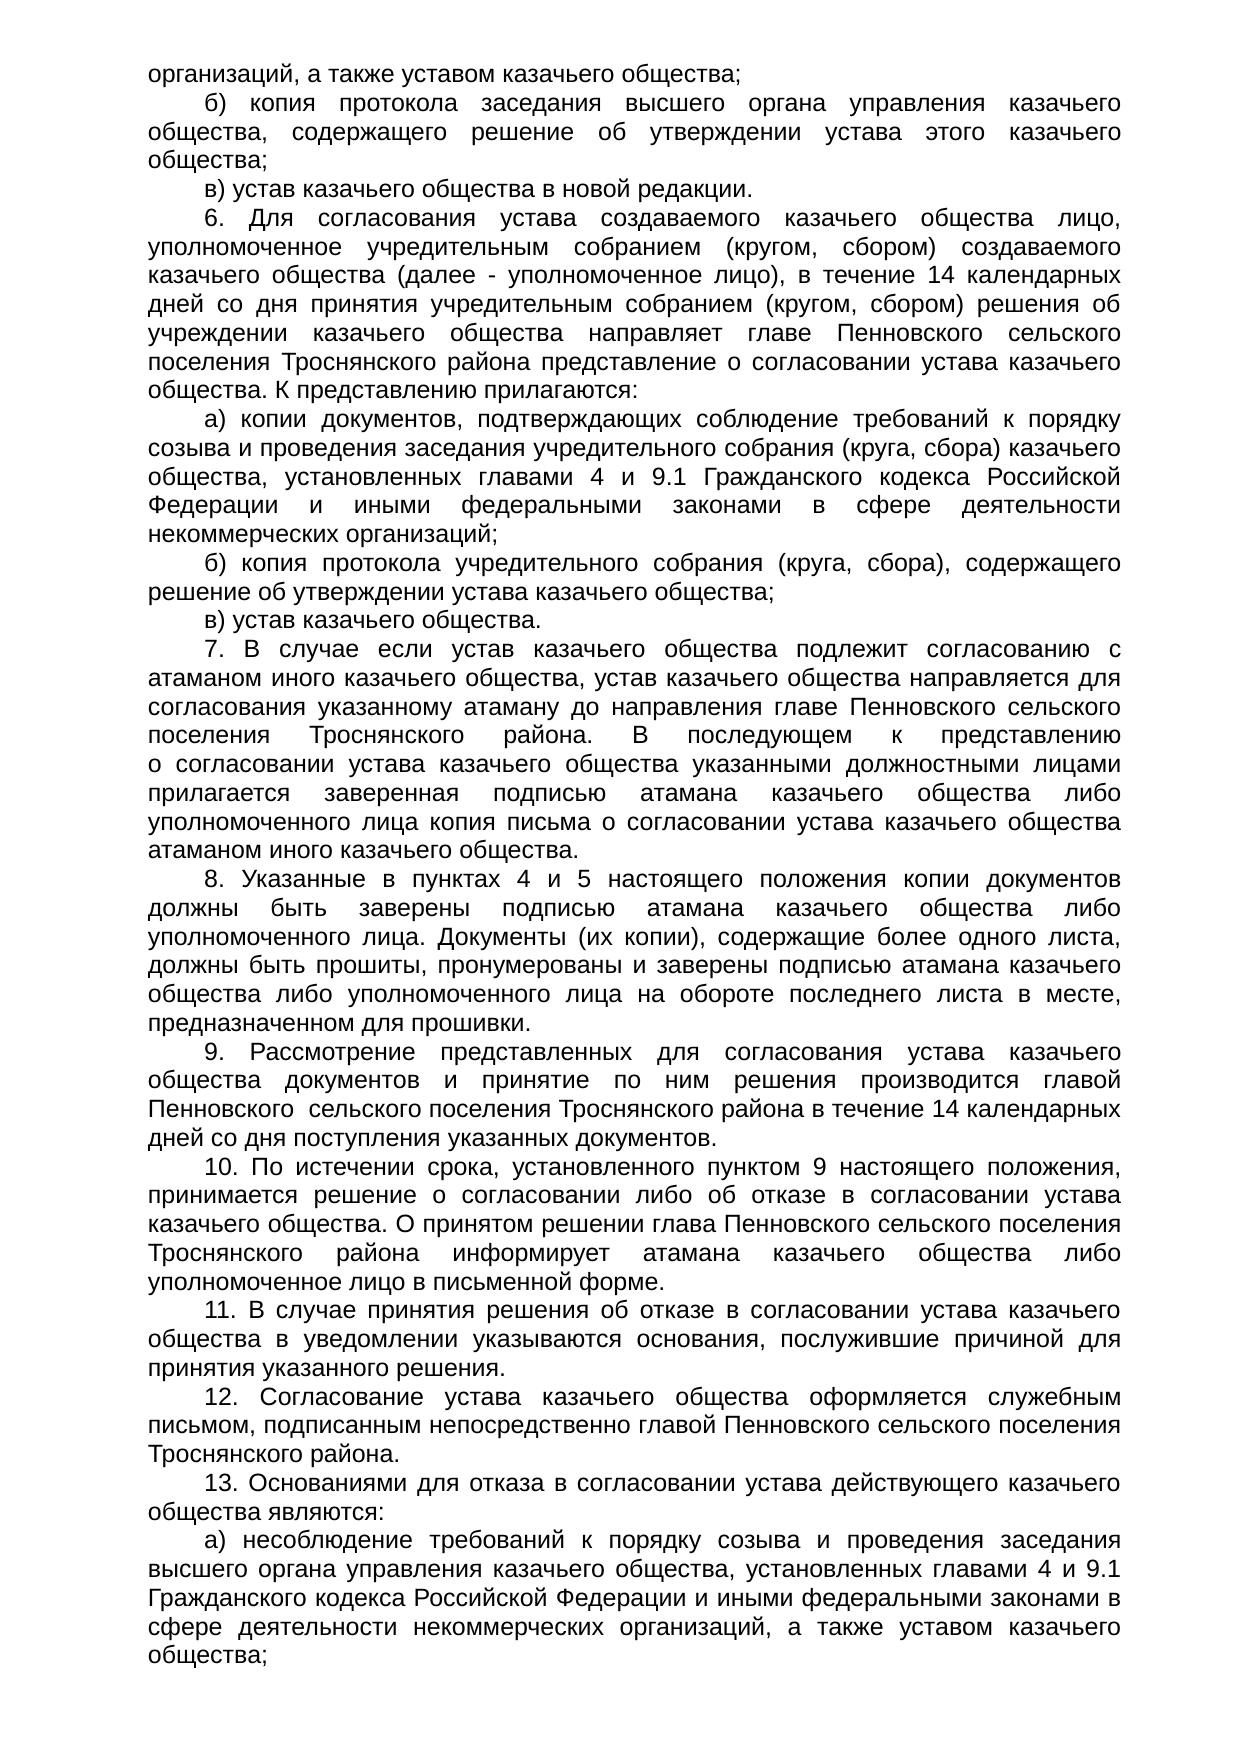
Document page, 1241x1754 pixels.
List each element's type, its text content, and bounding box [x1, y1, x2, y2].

text 8. Указанные в пунктах 4 и 5 настоящего положения копии документов должны быть заверены подписью атамана казачьего общества либо уполномоченного лица. Документы (их копии), содержащие более одного листа, должны быть прошиты, пронумерованы и заверены подписью атамана казачьего общества либо уполномоченного лица на обороте последнего листа в месте, предназначенном для прошивки. [148, 864, 1122, 1037]
text 9. Рассмотрение представленных для согласования устава казачьего общества документов и принятие по ним решения производится главой Пенновского сельского поселения Троснянского района в течение 14 календарных дней со дня поступления указанных документов. [148, 1037, 1122, 1152]
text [148, 59, 1122, 88]
text 7. В случае если устав казачьего общества подлежит согласованию с атаманом иного казачьего общества, устав казачьего общества направляется для согласования указанному атаману до направления главе Пенновского сельского поселения Троснянского района. В последующем к представлению о согласовании устава казачьего общества указанными должностными лицами прилагается заверенная подписью атамана казачьего общества либо уполномоченного лица копия письма о согласовании устава казачьего общества атаманом иного казачьего общества. [148, 634, 1122, 864]
text 13. Основаниями для отказа в согласовании устава действующего казачьего общества являются: [148, 1468, 1122, 1525]
text в) устав казачьего общества. [148, 605, 1122, 634]
text б) копия протокола заседания высшего органа управления казачьего общества, содержащего решение об утверждении устава этого казачьего общества; [148, 88, 1122, 174]
text а) копии документов, подтверждающих соблюдение требований к порядку созыва и проведения заседания учредительного собрания (круга, сбора) казачьего общества, установленных главами 4 и 9.1 Гражданского кодекса Российской Федерации и иными федеральными законами в сфере деятельности некоммерческих организаций; [148, 404, 1122, 548]
text 10. По истечении срока, установленного пунктом 9 настоящего положения, принимается решение о согласовании либо об отказе в согласовании устава казачьего общества. О принятом решении глава Пенновского сельского поселения Троснянского района информирует атамана казачьего общества либо уполномоченное лицо в письменной форме. [148, 1152, 1122, 1295]
text в) устав казачьего общества в новой редакции. [148, 174, 1122, 203]
text 12. Согласование устава казачьего общества оформляется служебным письмом, подписанным непосредственно главой Пенновского сельского поселения Троснянского района. [148, 1382, 1122, 1468]
text 6. Для согласования устава создаваемого казачьего общества лицо, уполномоченное учредительным собранием (кругом, сбором) создаваемого казачьего общества (далее - уполномоченное лицо), в течение 14 календарных дней со дня принятия учредительным собранием (кругом, сбором) решения об учреждении казачьего общества направляет главе Пенновского сельского поселения Троснянского района представление о согласовании устава казачьего общества. К представлению прилагаются: [148, 203, 1122, 404]
text б) копия протокола учредительного собрания (круга, сбора), содержащего решение об утверждении устава казачьего общества; [148, 548, 1122, 605]
text 11. В случае принятия решения об отказе в согласовании устава казачьего общества в уведомлении указываются основания, послужившие причиной для принятия указанного решения. [148, 1295, 1122, 1382]
text а) несоблюдение требований к порядку созыва и проведения заседания высшего органа управления казачьего общества, установленных главами 4 и 9.1 Гражданского кодекса Российской Федерации и иными федеральными законами в сфере деятельности некоммерческих организаций, а также уставом казачьего общества; [148, 1525, 1122, 1669]
